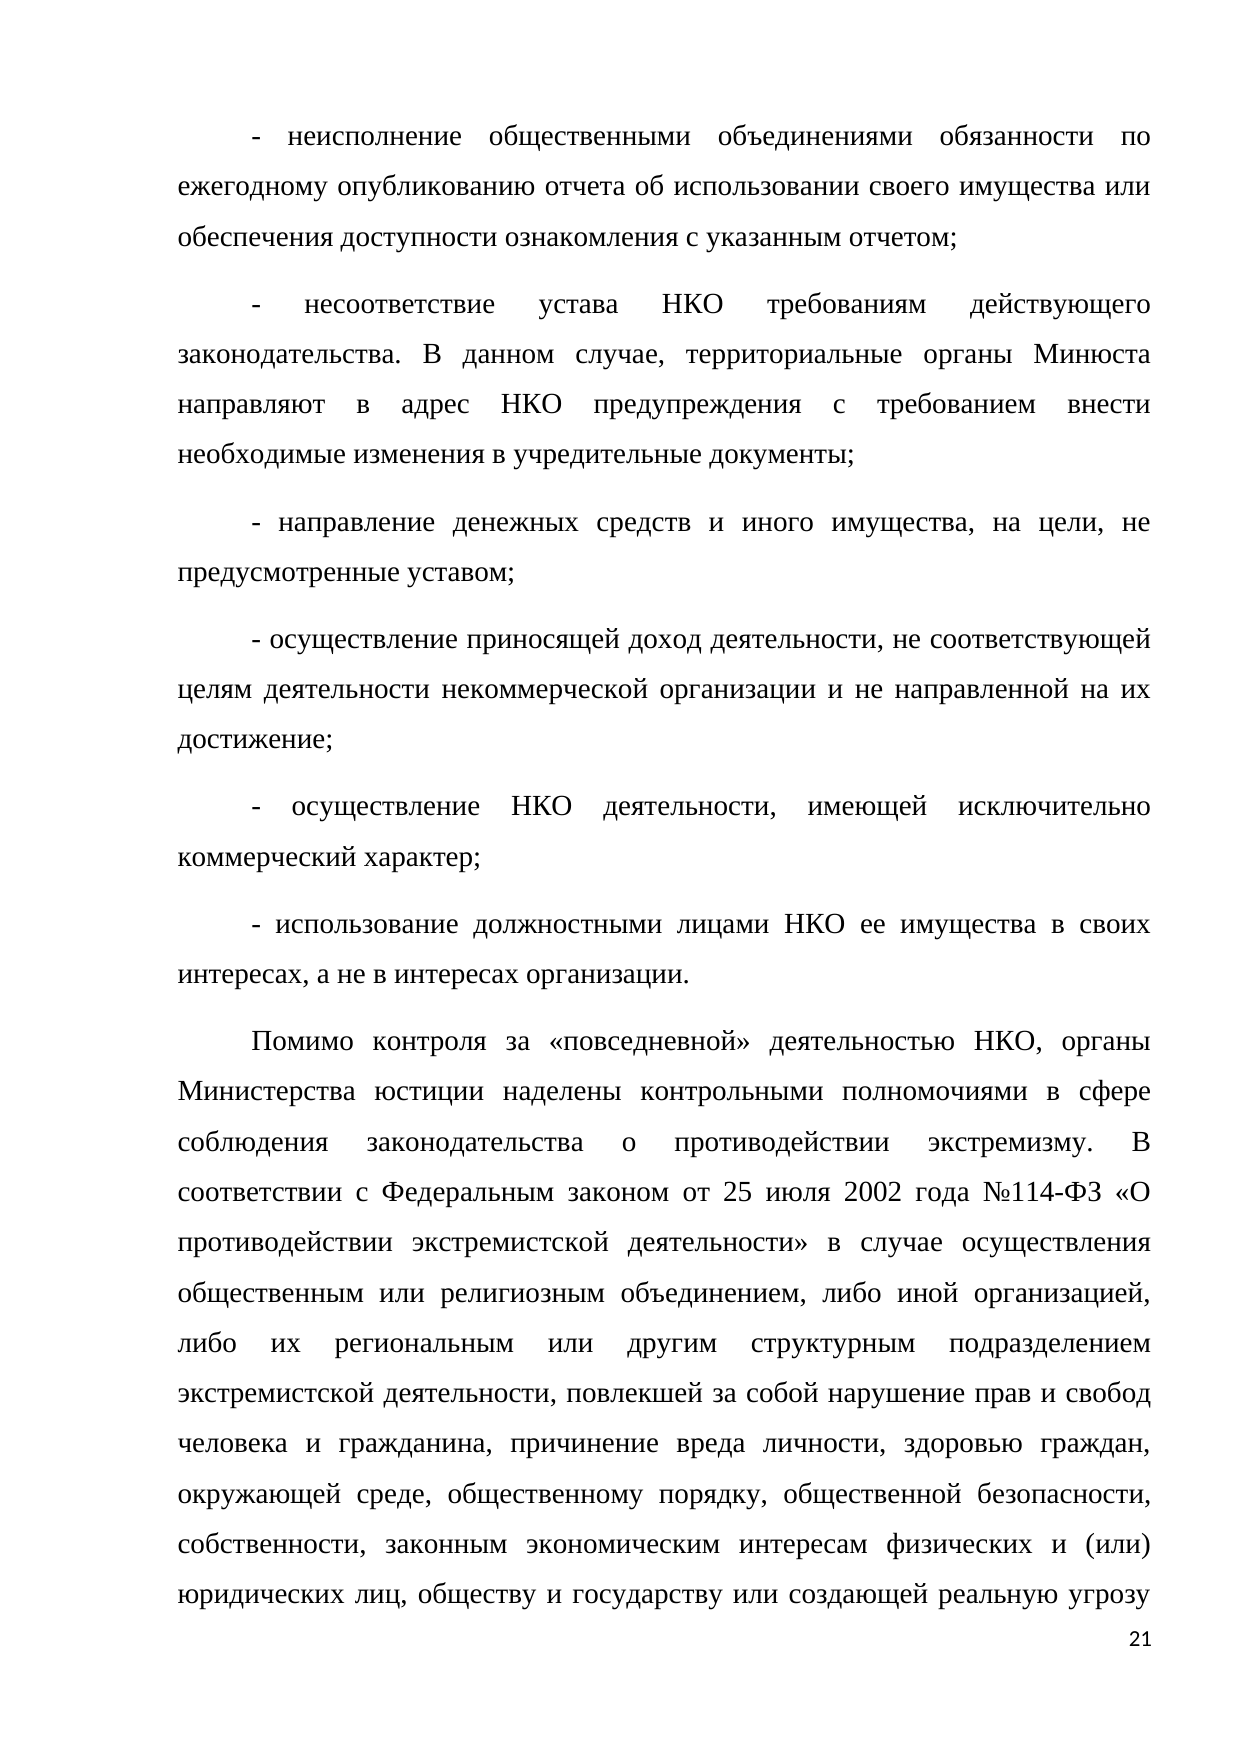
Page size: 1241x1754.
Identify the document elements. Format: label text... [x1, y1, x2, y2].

text - направление денежных средств и иного имущества, на цели, не предусмотренные уставом; [177, 504, 1152, 587]
text - неисполнение общественными объединениями обязанности по ежегодному опубликованию отчета об использовании своего имущества или обеспечения доступности ознакомления с указанным отчетом; [177, 118, 1152, 252]
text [177, 1023, 1152, 1610]
text - осуществление НКО деятельности, имеющей исключительно коммерческий характер; [177, 788, 1152, 872]
text - несоответствие устава НКО требованиям действующего законодательства. В данном случае, территориальные органы Минюста направляют в адрес НКО предупреждения с требованием внести необходимые изменения в учредительные документы; [177, 286, 1152, 470]
text - использование должностными лицами НКО ее имущества в своих интересах, а не в интересах организации. [177, 906, 1152, 990]
text - осуществление приносящей доход деятельности, не соответствующей целям деятельности некоммерческой организации и не направленной на их достижение; [177, 621, 1152, 755]
